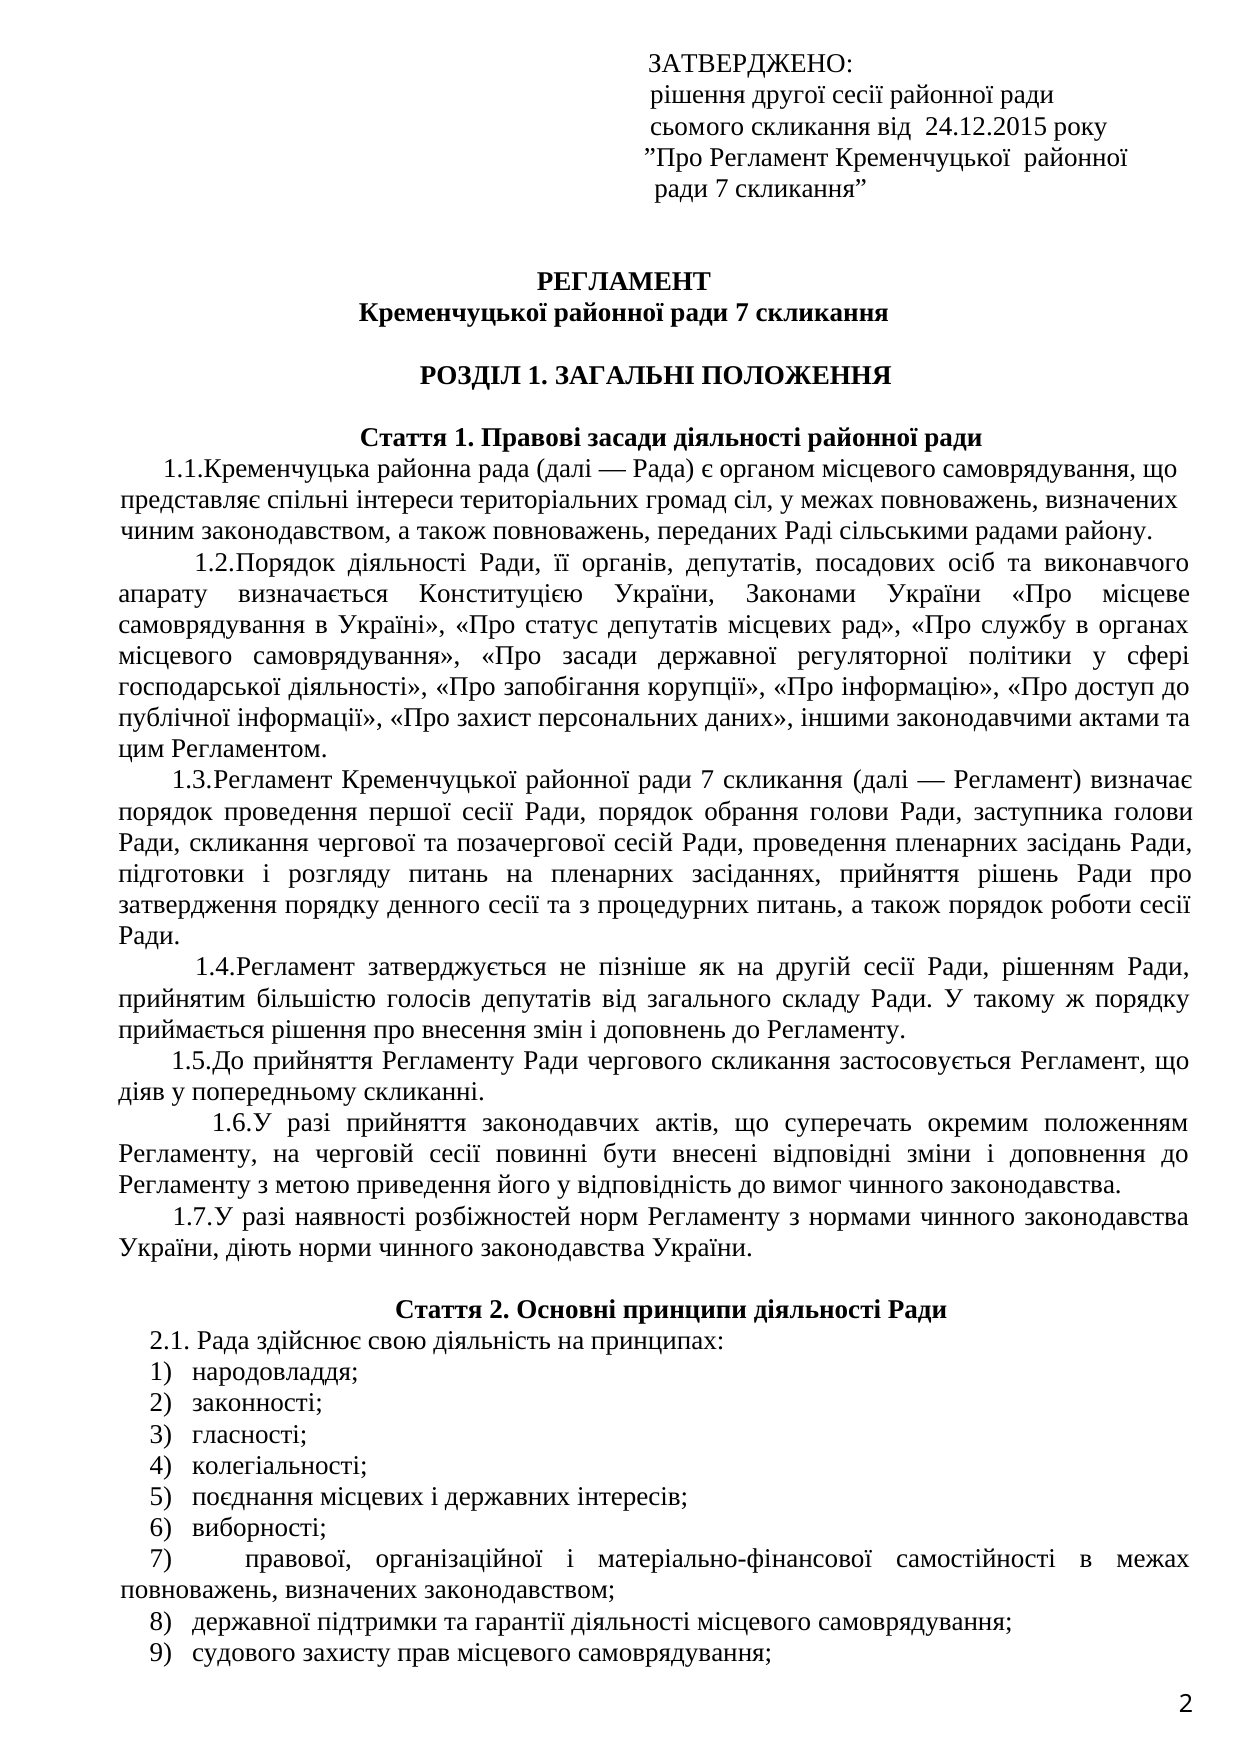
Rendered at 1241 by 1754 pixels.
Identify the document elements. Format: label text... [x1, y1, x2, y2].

text 1.6.У разі прийняття законодавчих актів, що суперечать окремим положенням Регламенту, на черговій сесії повинні бути внесені відповідні зміни і доповнення до Регламенту з метою приведення його у відповідність до вимог чинного законодавства. [118, 1106, 1191, 1200]
text РОЗДІЛ 1. ЗАГАЛЬНІ ПОЛОЖЕННЯ [118, 359, 1193, 390]
text 1.3.Регламент Кременчуцької районної ради 7 скликання (далі — Регламент) визначає порядок проведення першої сесії Ради, порядок обрання голови Ради, заступника голови Ради, скликання чергової та позачергової сесій Ради, проведення пленарних засідань Ради, підготовки і розгляду питань на пленарних засіданнях, прийняття рішень Ради про затвердження порядку денного сесії та з процедурних питань, а також порядок роботи сесії Ради. [118, 764, 1193, 951]
list виборності; [120, 1511, 1193, 1542]
text ради 7 скликання” [118, 172, 1193, 203]
text 2.1. Рада здійснює свою діяльність на принципах: [120, 1324, 1193, 1355]
list судового захисту прав місцевого самоврядування; [120, 1636, 1193, 1667]
list законності; [120, 1387, 1193, 1418]
text 1.5.До прийняття Регламенту Ради чергового скликання застосовується Регламент, що діяв у попередньому скликанні. [118, 1044, 1191, 1106]
text 1.2.Порядок діяльності Ради, її органів, депутатів, посадових осіб та виконавчого апарату визначається Конституцією України, Законами України «Про місцеве самоврядування в Україні», «Про статус депутатів місцевих рад», «Про службу в органах місцевого самоврядування», «Про засади державної регуляторної політики у сфері господарської діяльності», «Про запобігання корупції», «Про інформацію», «Про доступ до публічної інформації», «Про захист персональних даних», іншими законодавчими актами та цим Регламентом. [118, 546, 1191, 764]
list поєднання місцевих і державних інтересів; [120, 1480, 1193, 1511]
text ”Про Регламент Кременчуцької районної [118, 141, 1193, 172]
text 1.7.У разі наявності розбіжностей норм Регламенту з нормами чинного законодавства України, діють норми чинного законодавства України. [118, 1200, 1191, 1262]
list правової, організаційної і матеріально-фінансової самостійності в межах повноважень, визначених законодавством; [120, 1542, 1191, 1604]
list колегіальності; [120, 1449, 1193, 1480]
text Стаття 2. Основні принципи діяльності Ради [120, 1293, 1193, 1324]
text рішення другої сесії районної ради [118, 78, 1193, 109]
text сьомого скликання від 24.12.2015 року [118, 109, 1193, 141]
text 1.1.Кременчуцька районна рада (далі — Рада) є органом місцевого самоврядування, що представляє спільні інтереси територіальних громад сіл, у межах повноважень, визначених чиним законодавством, а також повноважень, переданих Раді сільськими радами району. [120, 452, 1193, 546]
text 1.4.Регламент затверджується не пізніше як на другій сесії Ради, рішенням Ради, прийнятим більшістю голосів депутатів від загального складу Ради. У такому ж порядку приймається рішення про внесення змін і доповнень до Регламенту. [118, 951, 1191, 1044]
text РЕГЛАМЕНТ [118, 265, 1041, 296]
list державної підтримки та гарантії діяльності місцевого самоврядування; [120, 1604, 1193, 1636]
text ЗАТВЕРДЖЕНО: [118, 47, 1193, 78]
text Стаття 1. Правові засади діяльності районної ради [120, 421, 1193, 452]
list народовладдя; [120, 1355, 1193, 1387]
text Кременчуцької районної ради 7 скликання [118, 296, 1041, 328]
list гласності; [120, 1418, 1193, 1449]
